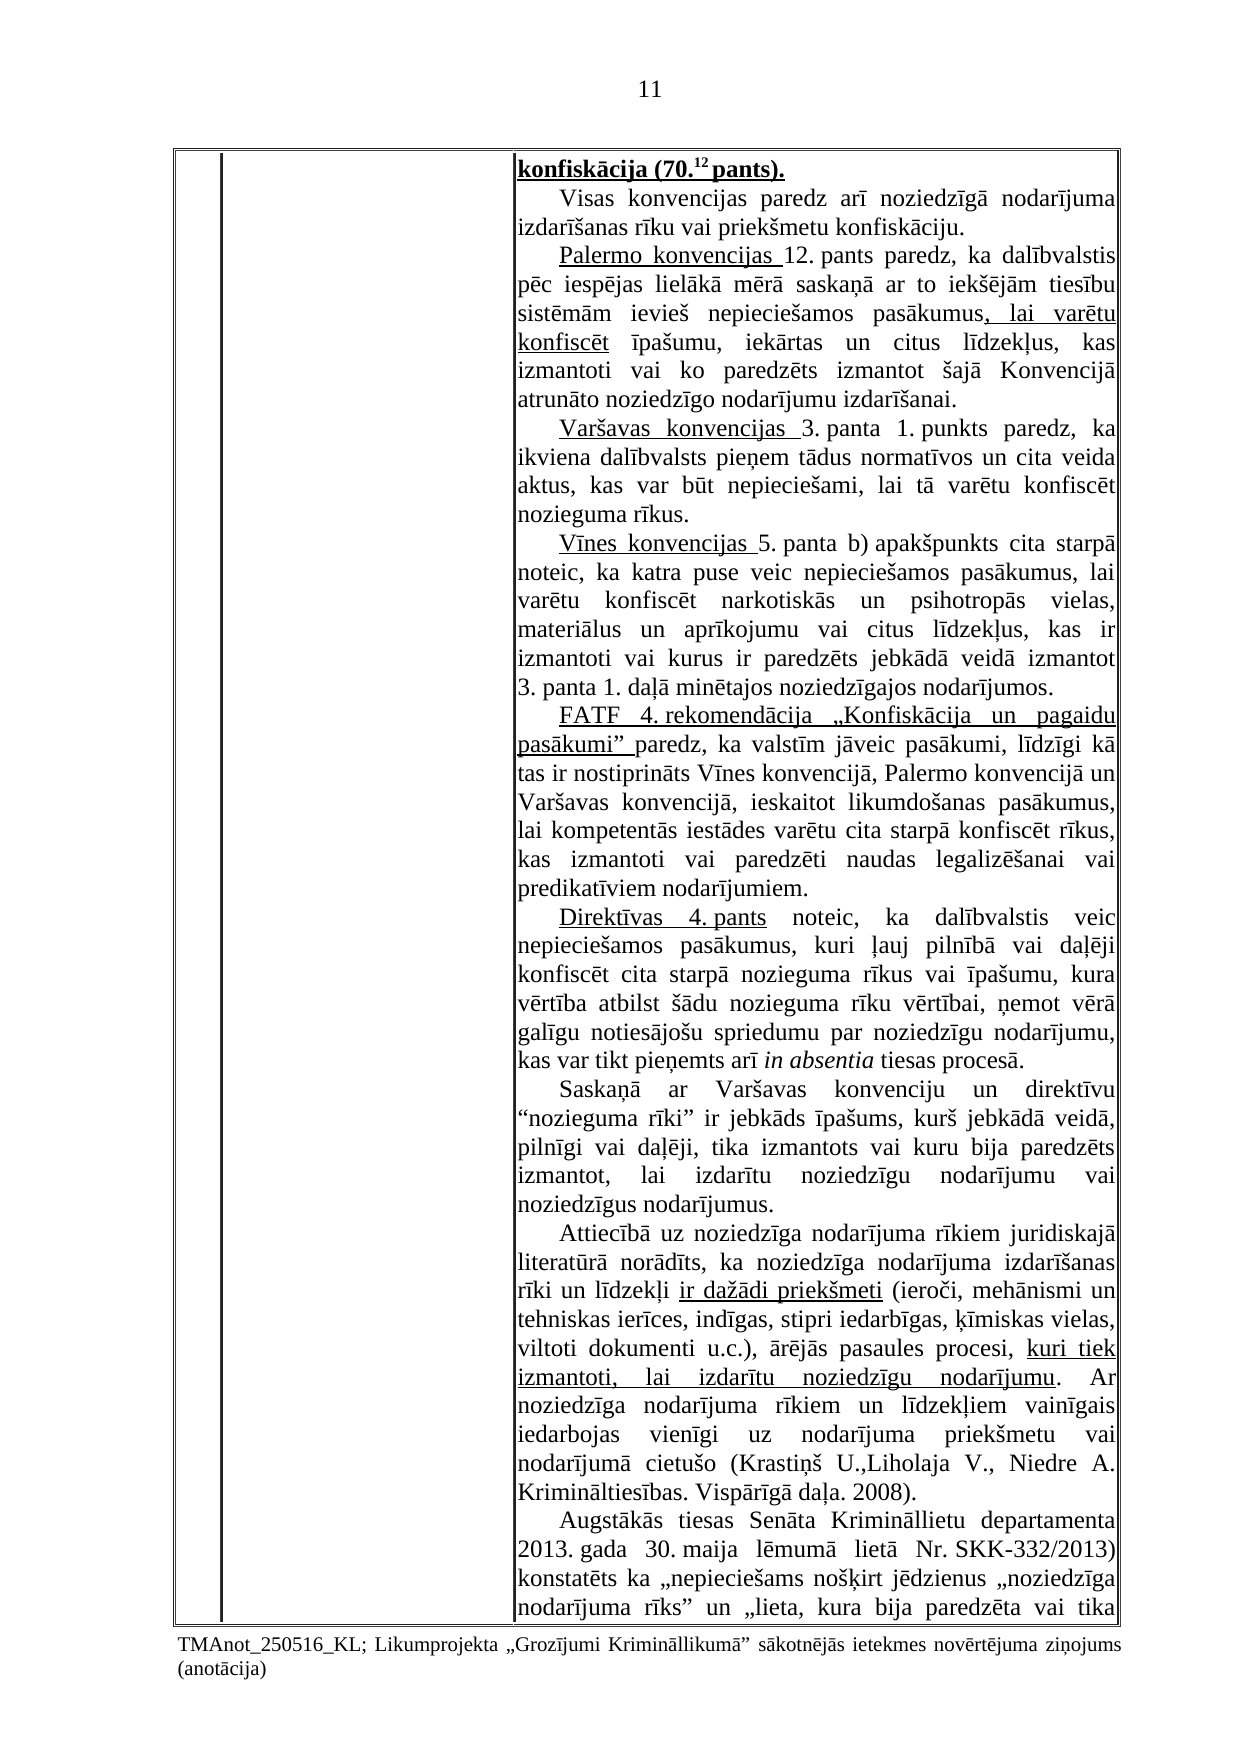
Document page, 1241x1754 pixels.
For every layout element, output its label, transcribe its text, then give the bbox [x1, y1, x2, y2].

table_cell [514, 151, 1117, 1623]
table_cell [221, 149, 514, 1623]
table_cell 2. [176, 151, 221, 1623]
